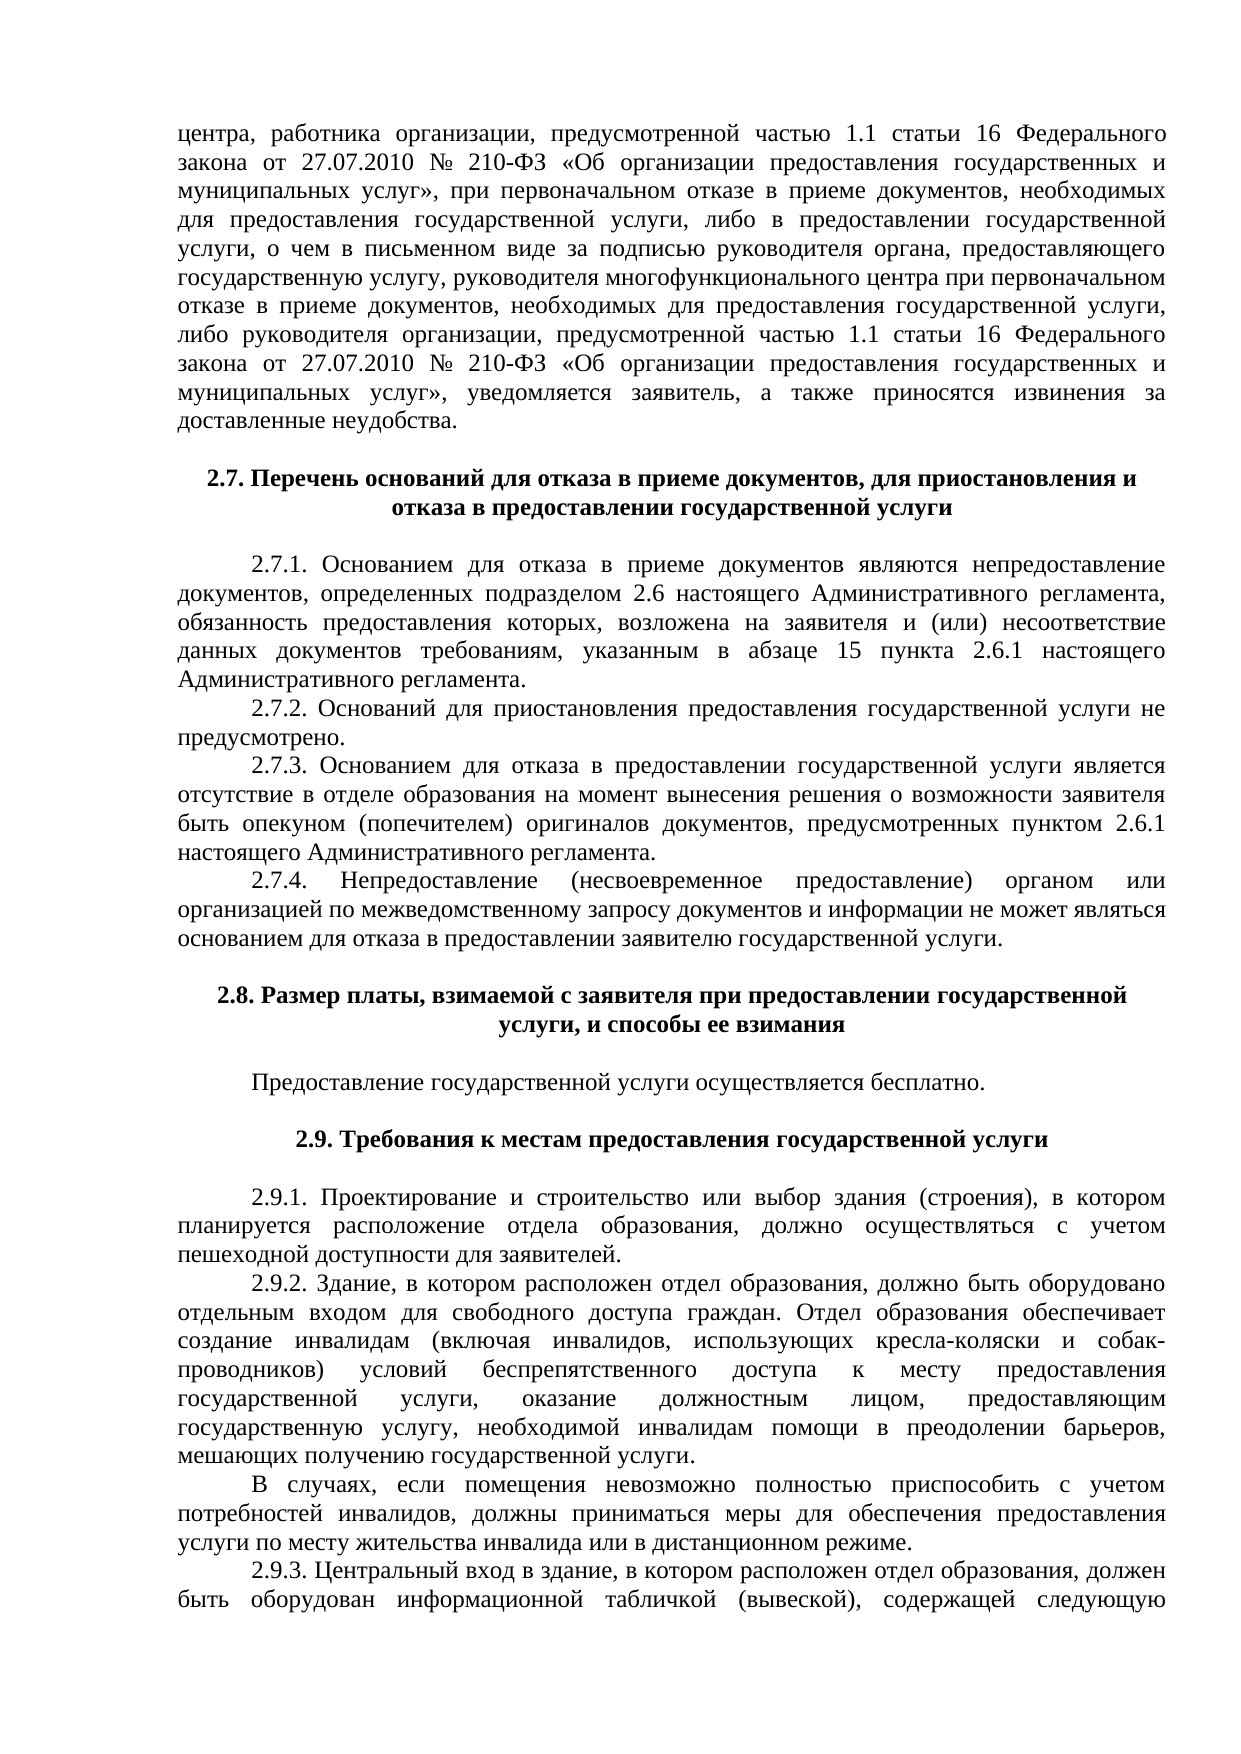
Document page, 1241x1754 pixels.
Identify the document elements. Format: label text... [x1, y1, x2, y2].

text 2.7.3. Основанием для отказа в предоставлении государственной услуги является отсутствие в отделе образования на момент вынесения решения о возможности заявителя быть опекуном (попечителем) оригиналов документов, предусмотренных пунктом 2.6.1 настоящего Административного регламента. [177, 751, 1167, 866]
text 2.7.1. Основанием для отказа в приеме документов являются непредоставление документов, определенных подразделом 2.6 настоящего Административного регламента, обязанность предоставления которых, возложена на заявителя и (или) несоответствие данных документов требованиям, указанным в абзаце 15 пункта 2.6.1 настоящего Административного регламента. [177, 549, 1167, 693]
text В случаях, если помещения невозможно полностью приспособить с учетом потребностей инвалидов, должны приниматься меры для обеспечения предоставления услуги по месту жительства инвалида или в дистанционном режиме. [177, 1469, 1167, 1556]
text 2.9.1. Проектирование и строительство или выбор здания (строения), в котором планируется расположение отдела образования, должно осуществляться с учетом пешеходной доступности для заявителей. [177, 1182, 1167, 1268]
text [177, 1556, 1167, 1613]
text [177, 118, 1167, 434]
text 2.9.2. Здание, в котором расположен отдел образования, должно быть оборудовано отдельным входом для свободного доступа граждан. Отдел образования обеспечивает создание инвалидам (включая инвалидов, использующих кресла-коляски и собак-проводников) условий беспрепятственного доступа к месту предоставления государственной услуги, оказание должностным лицом, предоставляющим государственную услугу, необходимой инвалидам помощи в преодолении барьеров, мешающих получению государственной услуги. [177, 1268, 1167, 1469]
text 2.7. Перечень оснований для отказа в приеме документов, для приостановления и отказа в предоставлении государственной услуги [177, 463, 1167, 521]
text 2.7.4. Непредоставление (несвоевременное предоставление) органом или организацией по межведомственному запросу документов и информации не может являться основанием для отказа в предоставлении заявителю государственной услуги. [177, 866, 1167, 952]
text 2.7.2. Оснований для приостановления предоставления государственной услуги не предусмотрено. [177, 693, 1167, 751]
text Предоставление государственной услуги осуществляется бесплатно. [177, 1067, 1167, 1096]
text 2.8. Размер платы, взимаемой с заявителя при предоставлении государственной услуги, и способы ее взимания [177, 981, 1167, 1038]
text 2.9. Требования к местам предоставления государственной услуги [177, 1124, 1167, 1153]
